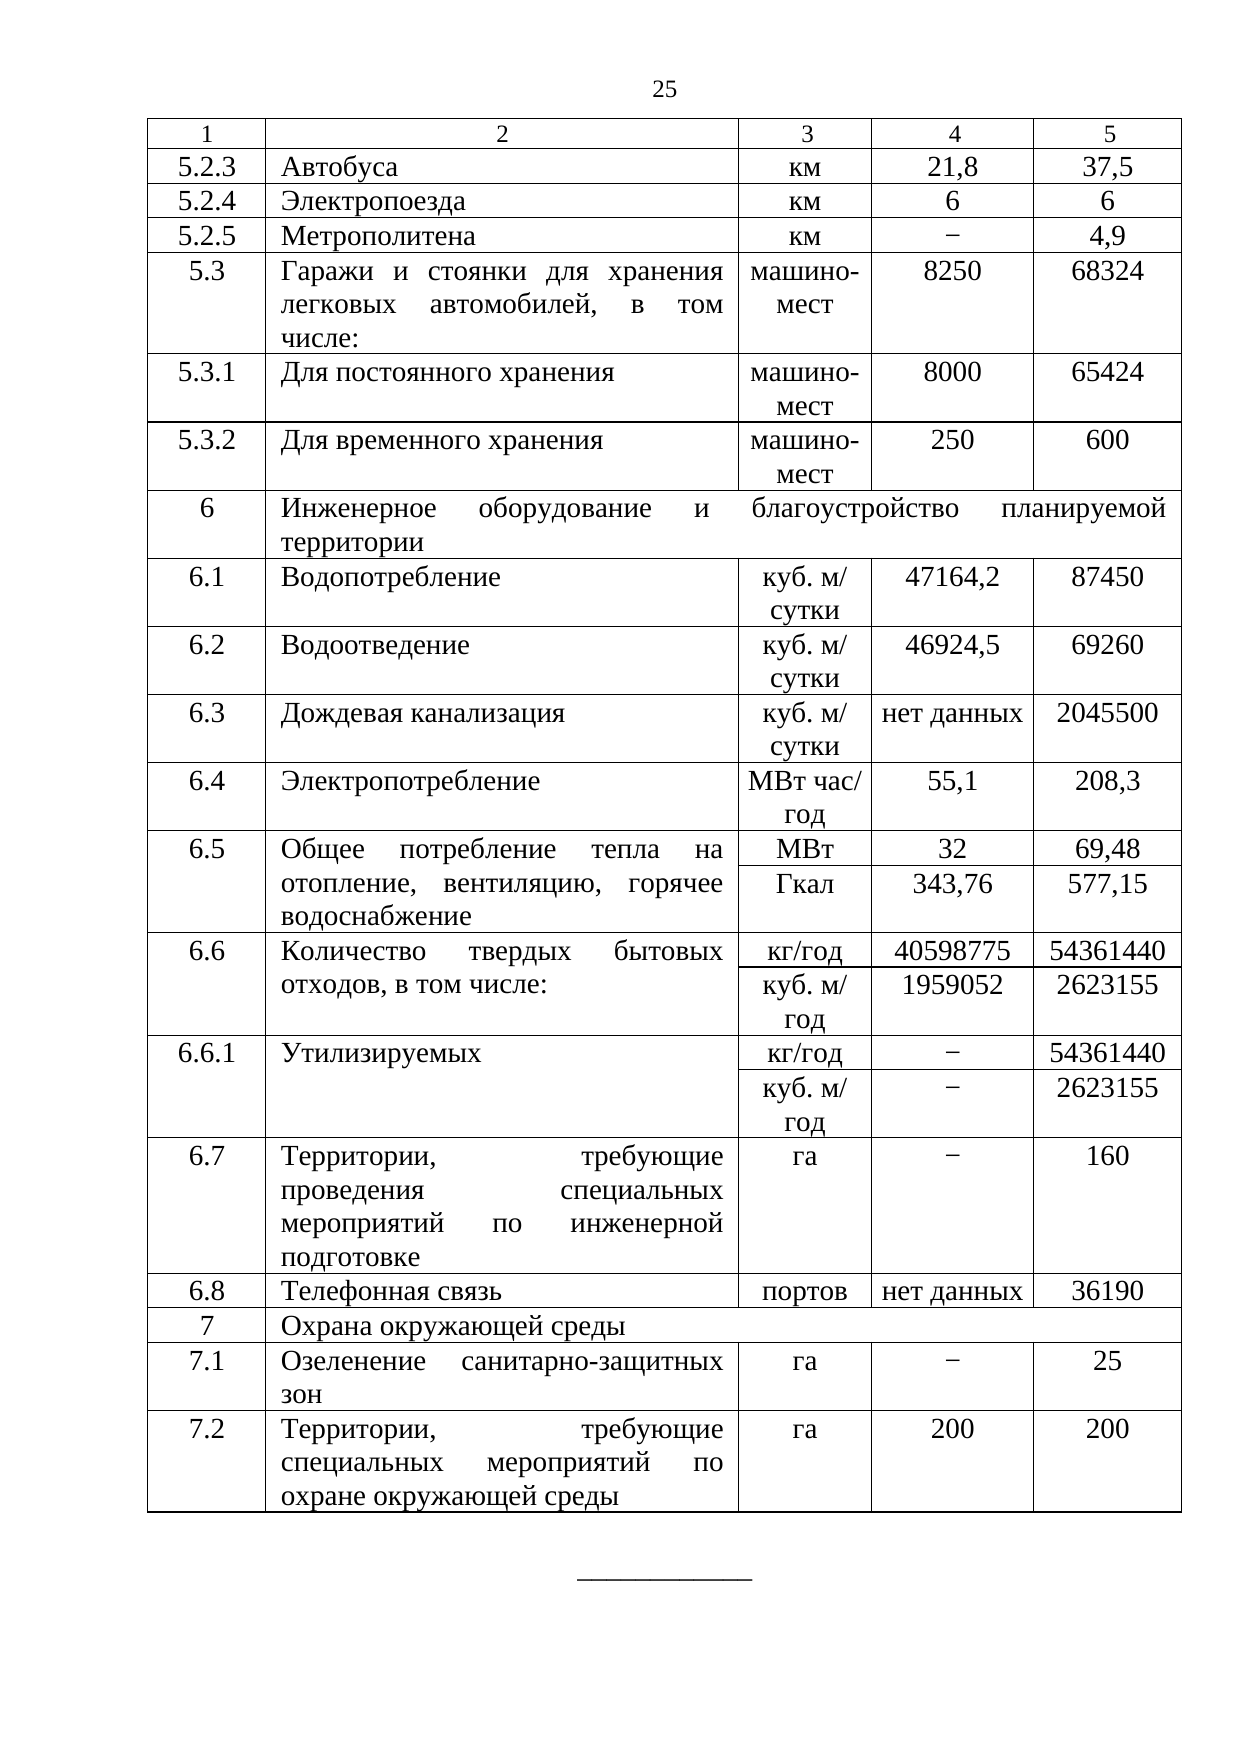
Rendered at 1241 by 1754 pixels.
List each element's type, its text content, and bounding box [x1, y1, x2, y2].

table_cell 32 [872, 831, 1033, 865]
table_cell 37,5 [1034, 149, 1181, 182]
table_cell машино-мест [739, 253, 871, 353]
table_cell портов [739, 1274, 871, 1307]
table_cell куб. м/ сутки [739, 627, 871, 694]
table_cell 7 [148, 1308, 265, 1342]
table_cell 46924,5 [872, 627, 1033, 694]
table_cell 250 [872, 423, 1033, 489]
table_cell 6 [1034, 184, 1181, 217]
table_cell 6 [148, 491, 265, 558]
table_cell куб. м/ год [739, 968, 871, 1034]
table_cell машино-мест [739, 354, 871, 421]
table_cell Территории, требующие специальных мероприятий по охране окружающей среды [266, 1411, 738, 1511]
table_cell 6.8 [148, 1274, 265, 1307]
table_cell Охрана окружающей среды [266, 1308, 1181, 1342]
table_cell 4,9 [1034, 218, 1181, 252]
table_cell 8250 [872, 253, 1033, 353]
table_header 4 [872, 119, 1033, 148]
table_cell − [872, 1343, 1033, 1410]
table_cell 600 [1034, 423, 1181, 489]
table_cell 8000 [872, 354, 1033, 421]
table_header 3 [739, 119, 871, 148]
table_cell 343,76 [872, 866, 1033, 932]
table_cell 21,8 [872, 149, 1033, 182]
table_cell Дождевая канализация [266, 695, 738, 762]
table_cell 5.3.2 [148, 423, 265, 489]
table_cell МВт час/ год [739, 763, 871, 830]
table_cell 6.6.1 [148, 1036, 265, 1137]
table_cell машино-мест [739, 423, 871, 489]
table_cell Водоотведение [266, 627, 738, 694]
table_cell Общее потребление тепла на отопление, вентиляцию, горячее водоснабжение [266, 831, 738, 932]
table_cell 5.2.5 [148, 218, 265, 252]
table_cell нет данных [872, 1274, 1033, 1307]
table_cell Инженерное оборудование и благоустройство планируемой территории [266, 491, 1181, 558]
table_header 1 [148, 119, 265, 148]
table_cell 2623155 [1034, 968, 1181, 1034]
table_cell нет данных [872, 695, 1033, 762]
table_cell Гкал [739, 866, 871, 932]
table_cell куб. м/ год [739, 1070, 871, 1137]
table_cell Для постоянного хранения [266, 354, 738, 421]
table_cell кг/год [739, 933, 871, 966]
table_cell Гаражи и стоянки для хранения легковых автомобилей, в том числе: [266, 253, 738, 353]
table_cell Количество твердых бытовых отходов, в том числе: [266, 933, 738, 1034]
table_cell МВт [739, 831, 871, 865]
table_cell 68324 [1034, 253, 1181, 353]
table_cell 200 [872, 1411, 1033, 1511]
table_cell 6.6 [148, 933, 265, 1034]
table_cell 5.2.4 [148, 184, 265, 217]
table_cell − [872, 218, 1033, 252]
table_cell − [872, 1138, 1033, 1272]
table_cell 87450 [1034, 559, 1181, 626]
table_cell 6.2 [148, 627, 265, 694]
table_cell 36190 [1034, 1274, 1181, 1307]
table_cell 25 [1034, 1343, 1181, 1410]
table_cell Электропотребление [266, 763, 738, 830]
table_cell 40598775 [872, 933, 1033, 966]
table_cell 200 [1034, 1411, 1181, 1511]
table_header 5 [1034, 119, 1181, 148]
table_cell 6.7 [148, 1138, 265, 1272]
table_cell 5.3 [148, 253, 265, 353]
table_cell 47164,2 [872, 559, 1033, 626]
table_cell 7.2 [148, 1411, 265, 1511]
table_cell га [739, 1343, 871, 1410]
table_cell 6.1 [148, 559, 265, 626]
table_cell 69,48 [1034, 831, 1181, 865]
table_cell 65424 [1034, 354, 1181, 421]
table_cell км [739, 218, 871, 252]
table_cell Озеленение санитарно-защитных зон [266, 1343, 738, 1410]
table_cell га [739, 1411, 871, 1511]
table_cell Автобуса [266, 149, 738, 182]
table_cell 6.4 [148, 763, 265, 830]
table_cell 69260 [1034, 627, 1181, 694]
table_cell км [739, 184, 871, 217]
table_cell 2045500 [1034, 695, 1181, 762]
table_cell куб. м/ сутки [739, 559, 871, 626]
table_cell Утилизируемых [266, 1036, 738, 1137]
table_cell Метрополитена [266, 218, 738, 252]
table_cell 6.3 [148, 695, 265, 762]
table_cell − [872, 1070, 1033, 1137]
table_cell Территории, требующие проведения специальных мероприятий по инженерной подготовке [266, 1138, 738, 1272]
table_cell кг/год [739, 1036, 871, 1069]
table_cell 7.1 [148, 1343, 265, 1410]
table_cell 5.3.1 [148, 354, 265, 421]
table_cell Для временного хранения [266, 423, 738, 489]
table_header 2 [266, 119, 738, 148]
table_cell 1959052 [872, 968, 1033, 1034]
table_cell 160 [1034, 1138, 1181, 1272]
table_cell Электропоезда [266, 184, 738, 217]
table_cell га [739, 1138, 871, 1272]
table_cell куб. м/ сутки [739, 695, 871, 762]
table_cell 208,3 [1034, 763, 1181, 830]
table_cell км [739, 149, 871, 182]
table_cell 6 [872, 184, 1033, 217]
table_cell 55,1 [872, 763, 1033, 830]
table_cell 5.2.3 [148, 149, 265, 182]
text ____________ [148, 1550, 1181, 1583]
table_cell 54361440 [1034, 933, 1181, 966]
table_cell 577,15 [1034, 866, 1181, 932]
table_cell 2623155 [1034, 1070, 1181, 1137]
table_cell 54361440 [1034, 1036, 1181, 1069]
table_cell Водопотребление [266, 559, 738, 626]
table_cell Телефонная связь [266, 1274, 738, 1307]
table_cell 6.5 [148, 831, 265, 932]
table_cell − [872, 1036, 1033, 1069]
